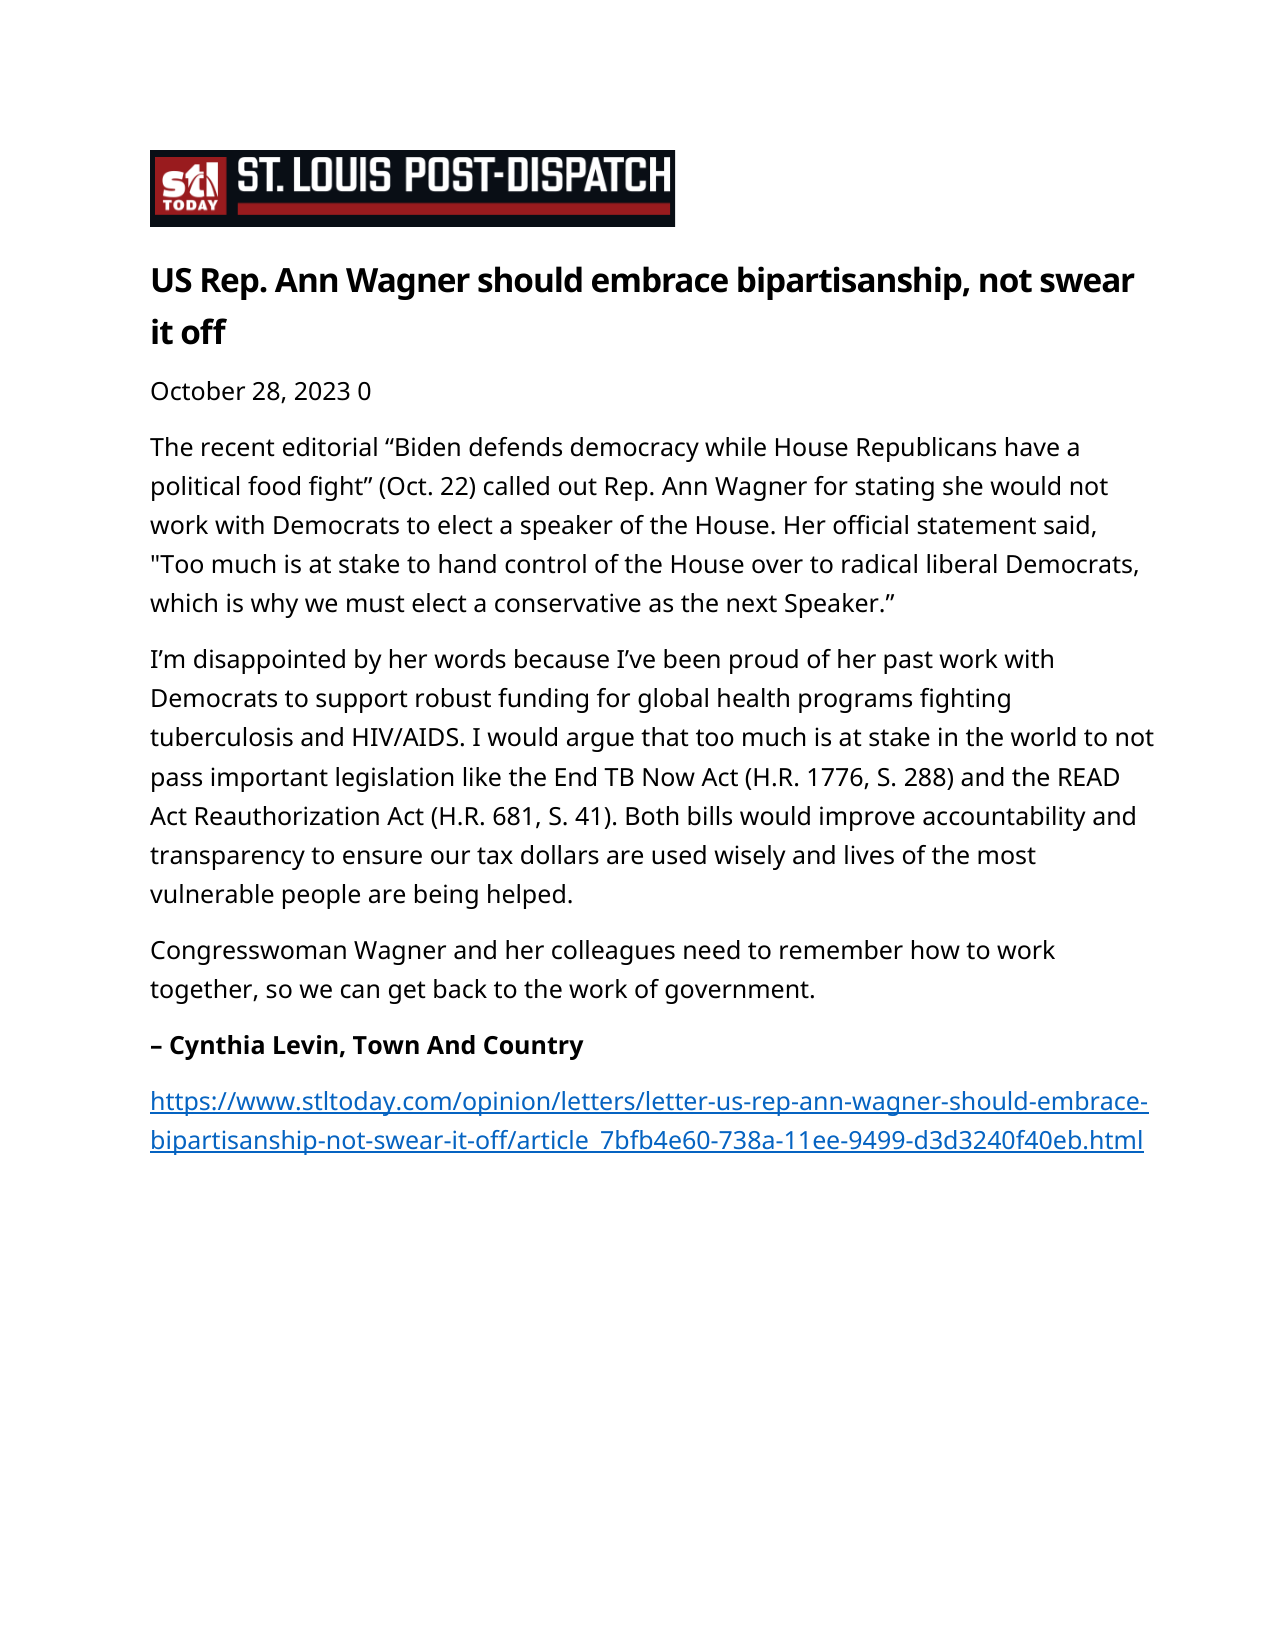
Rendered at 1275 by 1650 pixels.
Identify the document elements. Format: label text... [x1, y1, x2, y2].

text I’m disappointed by her words because I’ve been proud of her past work with Democrats to support robust funding for global health programs fighting tuberculosis and HIV/AIDS. I would argue that too much is at stake in the world to not pass important legislation like the End TB Now Act (H.R. 1776, S. 288) and the READ Act Reauthorization Act (H.R. 681, S. 41). Both bills would improve accountability and transparency to ensure our tax dollars are used wisely and lives of the most vulnerable people are being helped. [150, 642, 1155, 911]
text https://www.stltoday.com/opinion/letters/letter-us-rep-ann-wagner-should-embrace-bipartisanship-not-swear-it-off/article_7bfb4e60-738a-11ee-9499-d3d3240f40eb.html [150, 1083, 1155, 1157]
text The recent editorial “Biden defends democracy while House Republicans have a political food fight” (Oct. 22) called out Rep. Ann Wagner for stating she would not work with Democrats to elect a speaker of the House. Her official statement said, "Too much is at stake to hand control of the House over to radical liberal Democrats, which is why we must elect a conservative as the next Speaker.” [150, 429, 1155, 620]
text Congresswoman Wagner and her colleagues need to remember how to work together, so we can get back to the work of government. [150, 933, 1155, 1006]
title US Rep. Ann Wagner should embrace bipartisanship, not swear it off [150, 257, 1155, 354]
text October 28, 2023 0 [150, 373, 1155, 407]
text – Cynthia Levin, Town And Country [150, 1028, 1155, 1062]
picture [150, 150, 675, 227]
